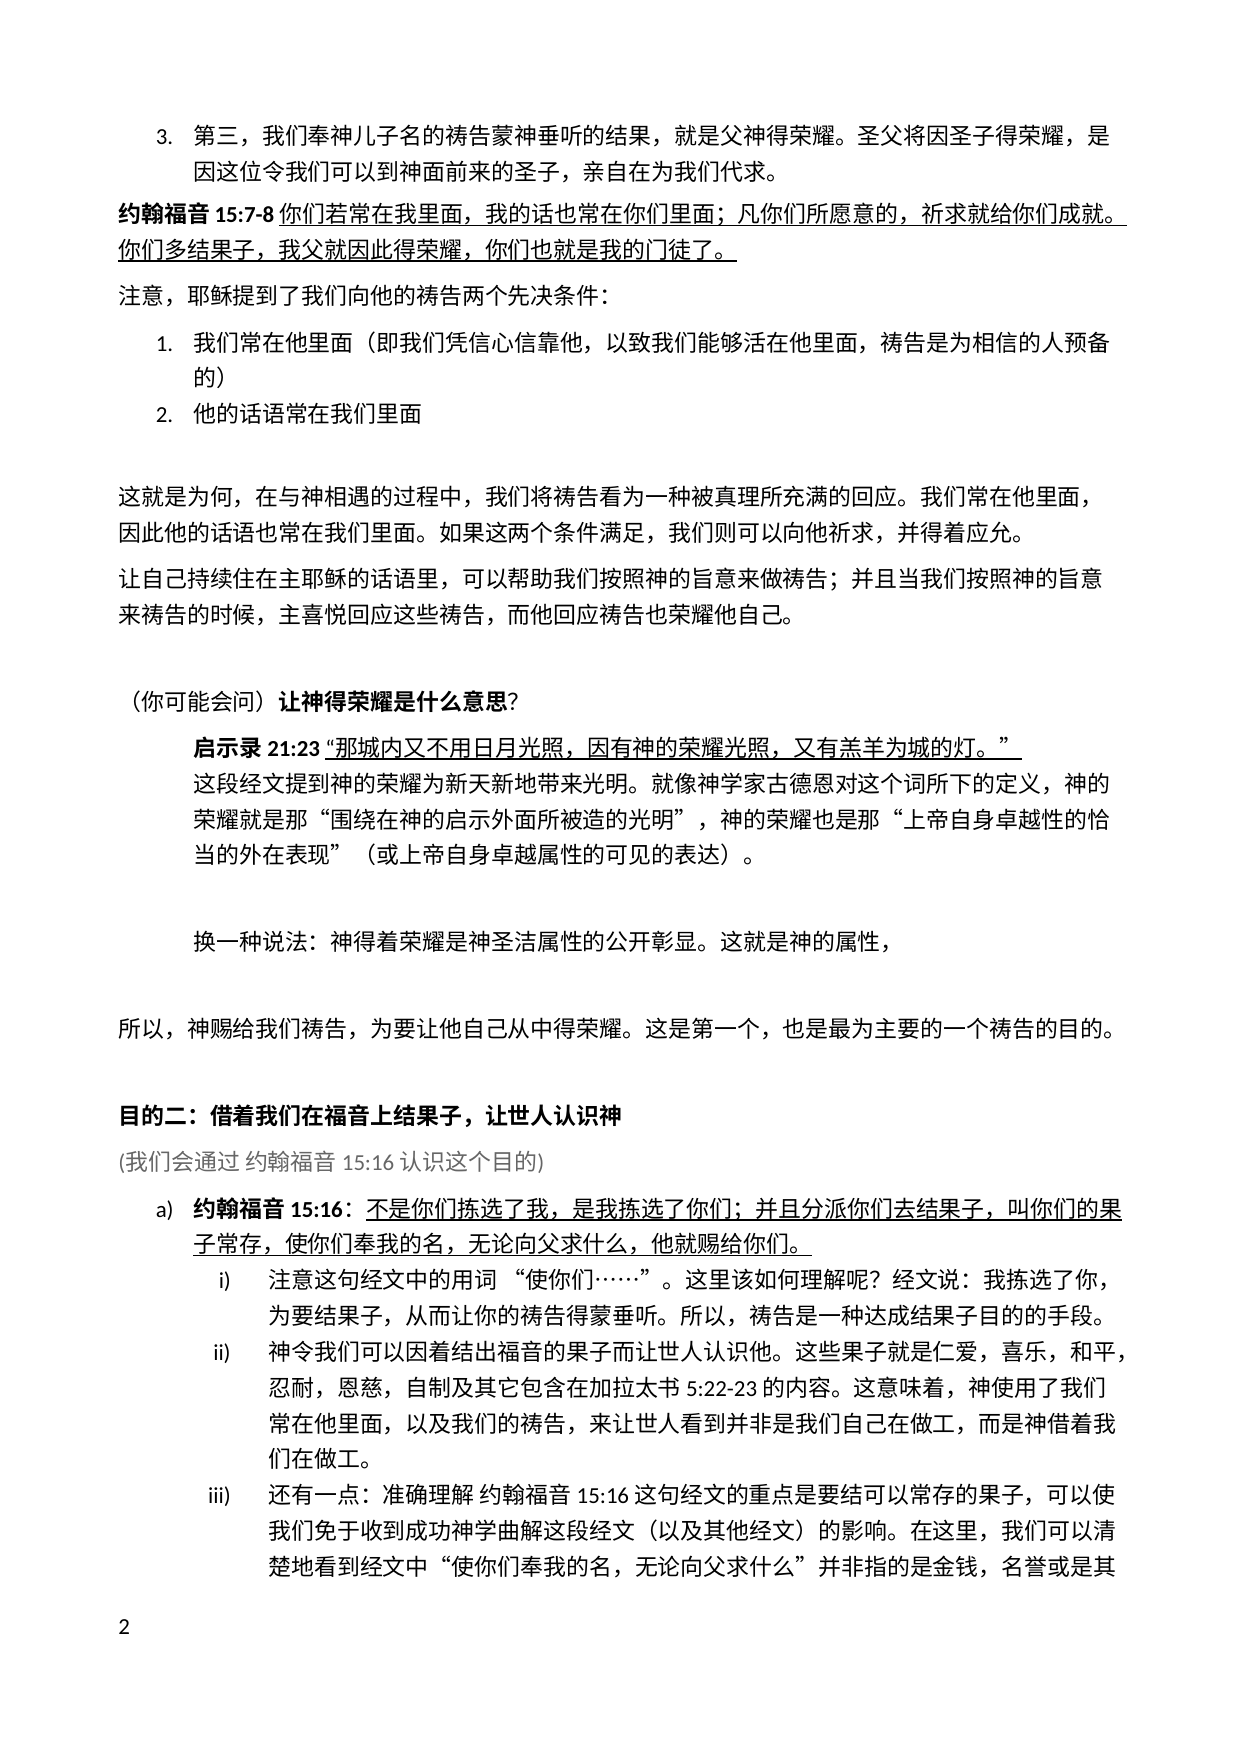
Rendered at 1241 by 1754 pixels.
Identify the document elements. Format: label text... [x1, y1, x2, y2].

text 约翰福音15:7-8 你们若常在我里面，我的话也常在你们里面；凡你们所愿意的，祈求就给你们成就。你们多结果子，我父就因此得荣耀，你们也就是我的门徒了。 [118, 196, 1122, 265]
list 他的话语常在我们里面 [156, 396, 1122, 429]
text (我们会通过 约翰福音 15:16 认识这个目的) [118, 1144, 1122, 1177]
text 注意，耶稣提到了我们向他的祷告两个先决条件： [118, 278, 1122, 311]
list 神令我们可以因着结出福音的果子而让世人认识他。这些果子就是仁爱，喜乐，和平，忍耐，恩慈，自制及其它包含在加拉太书 5:22-23 的内容。这意味着，神使用了我们常在他里面，以及我们的祷告，来让世人看到并非是我们自己在做工，而是神借着我们在做工。 [231, 1334, 1122, 1474]
text 这就是为何，在与神相遇的过程中，我们将祷告看为一种被真理所充满的回应。我们常在他里面， 因此他的话语也常在我们里面。如果这两个条件满足，我们则可以向他祈求，并得着应允。 [118, 479, 1122, 548]
text 所以，神赐给我们祷告，为要让他自己从中得荣耀。这是第一个，也是最为主要的一个祷告的目的。 [118, 1011, 1122, 1044]
text 启示录 21:23 “那城内又不用日月光照，因有神的荣耀光照，又有羔羊为城的灯。” 这段经文提到神的荣耀为新天新地带来光明。就像神学家古德恩对这个词所下的定义，神的荣耀就是那“围绕在神的启示外面所被造的光明”，神的荣耀也是那“上帝自身卓越性的恰当的外在表现”（或上帝自身卓越属性的可见的表达）。 [193, 730, 1122, 871]
text 目的二：借着我们在福音上结果子，让世人认识神 [118, 1098, 1122, 1131]
list 约翰福音 15:16：不是你们拣选了我，是我拣选了你们；并且分派你们去结果子，叫你们的果子常存，使你们奉我的名，无论向父求什么，他就赐给你们。 [156, 1190, 1122, 1259]
list 注意这句经文中的用词 “使你们……”。这里该如何理解呢？经文说：我拣选了你，为要结果子，从而让你的祷告得蒙垂听。所以，祷告是一种达成结果子目的的手段。 [231, 1262, 1122, 1331]
text 换一种说法：神得着荣耀是神圣洁属性的公开彰显。这就是神的属性， [193, 924, 1122, 957]
list 第三，我们奉神儿子名的祷告蒙神垂听的结果，就是父神得荣耀。圣父将因圣子得荣耀，是因这位令我们可以到神面前来的圣子，亲自在为我们代求。 [156, 118, 1122, 187]
text （你可能会问）让神得荣耀是什么意思？ [118, 683, 1122, 717]
text 让自己持续住在主耶稣的话语里，可以帮助我们按照神的旨意来做祷告；并且当我们按照神的旨意来祷告的时候，主喜悦回应这些祷告，而他回应祷告也荣耀他自己。 [118, 561, 1122, 630]
list 我们常在他里面（即我们凭信心信靠他，以致我们能够活在他里面，祷告是为相信的人预备的） [156, 324, 1122, 393]
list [231, 1477, 1122, 1582]
